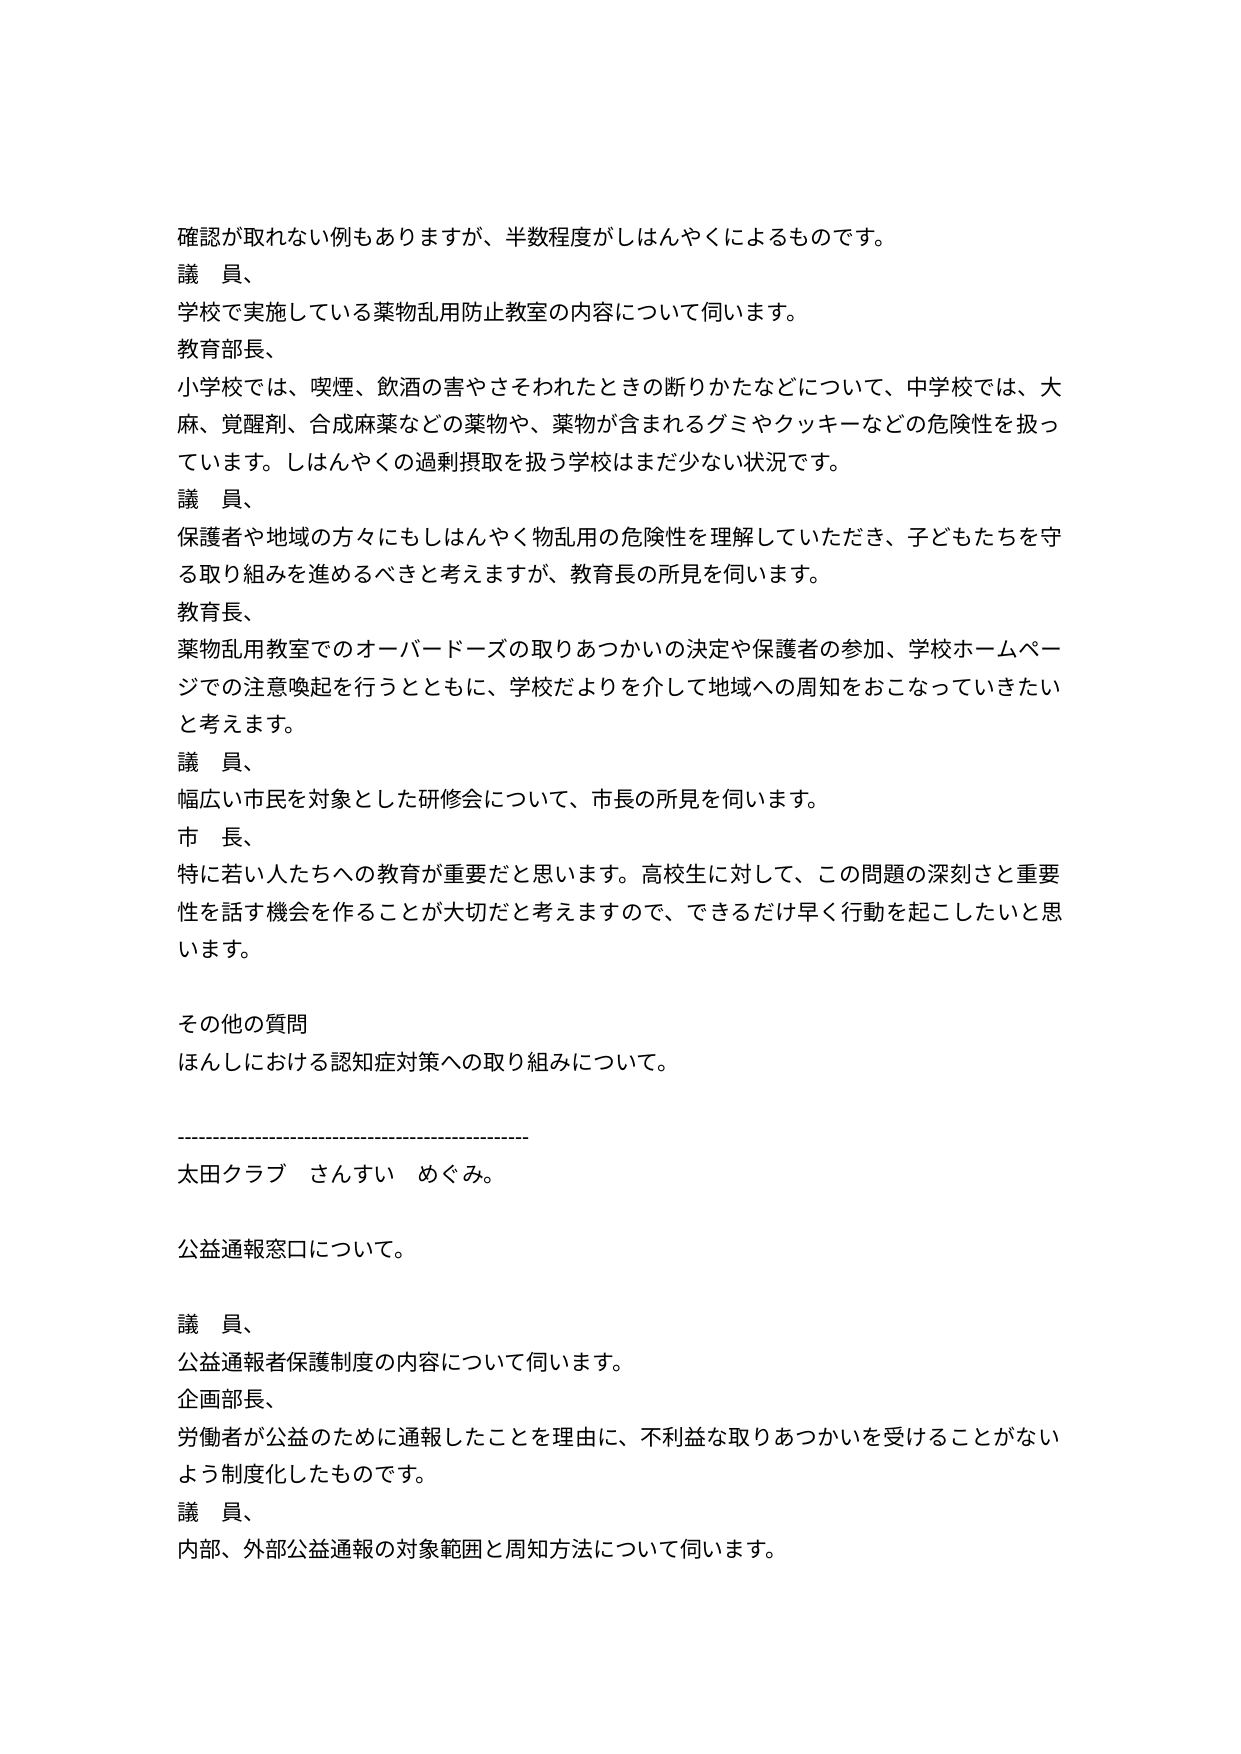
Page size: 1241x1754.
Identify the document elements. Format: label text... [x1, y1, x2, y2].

text 教育部長、 [177, 329, 1063, 367]
text 教育長、 [177, 592, 1063, 629]
text 議 員、 [177, 1304, 1063, 1342]
text 薬物乱用教室でのオーバードーズの取りあつかいの決定や保護者の参加、学校ホームページでの注意喚起を行うとともに、学校だよりを介して地域への周知をおこなっていきたいと考えます。 [177, 629, 1063, 742]
text 特に若い人たちへの教育が重要だと思います。高校生に対して、この問題の深刻さと重要性を話す機会を作ることが大切だと考えますので、できるだけ早く行動を起こしたいと思います。 [177, 854, 1063, 967]
text 確認が取れない例もありますが、半数程度がしはんやくによるものです。 [177, 217, 1063, 254]
text 学校で実施している薬物乱用防止教室の内容について伺います。 [177, 292, 1063, 329]
text 太田クラブ さんすい めぐみ。 [177, 1154, 1063, 1192]
text 議 員、 [177, 1492, 1063, 1529]
text ほんしにおける認知症対策への取り組みについて。 [177, 1042, 1063, 1079]
text 小学校では、喫煙、飲酒の害やさそわれたときの断りかたなどについて、中学校では、大麻、覚醒剤、合成麻薬などの薬物や、薬物が含まれるグミやクッキーなどの危険性を扱っています。しはんやくの過剰摂取を扱う学校はまだ少ない状況です。 [177, 367, 1063, 479]
text 内部、外部公益通報の対象範囲と周知方法について伺います。 [177, 1529, 1063, 1567]
text 議 員、 [177, 254, 1063, 292]
text 公益通報窓口について。 [177, 1229, 1063, 1267]
text 公益通報者保護制度の内容について伺います。 [177, 1342, 1063, 1379]
text その他の質問 [177, 1004, 1063, 1042]
text 保護者や地域の方々にもしはんやく物乱用の危険性を理解していただき、子どもたちを守る取り組みを進めるべきと考えますが、教育長の所見を伺います。 [177, 517, 1063, 592]
text 幅広い市民を対象とした研修会について、市長の所見を伺います。 [177, 779, 1063, 817]
text 企画部長、 [177, 1379, 1063, 1417]
text 市 長、 [177, 817, 1063, 854]
text -------------------------------------------------- [177, 1117, 1063, 1154]
text 議 員、 [177, 479, 1063, 517]
text 議 員、 [177, 742, 1063, 779]
text 労働者が公益のために通報したことを理由に、不利益な取りあつかいを受けることがないよう制度化したものです。 [177, 1417, 1063, 1492]
